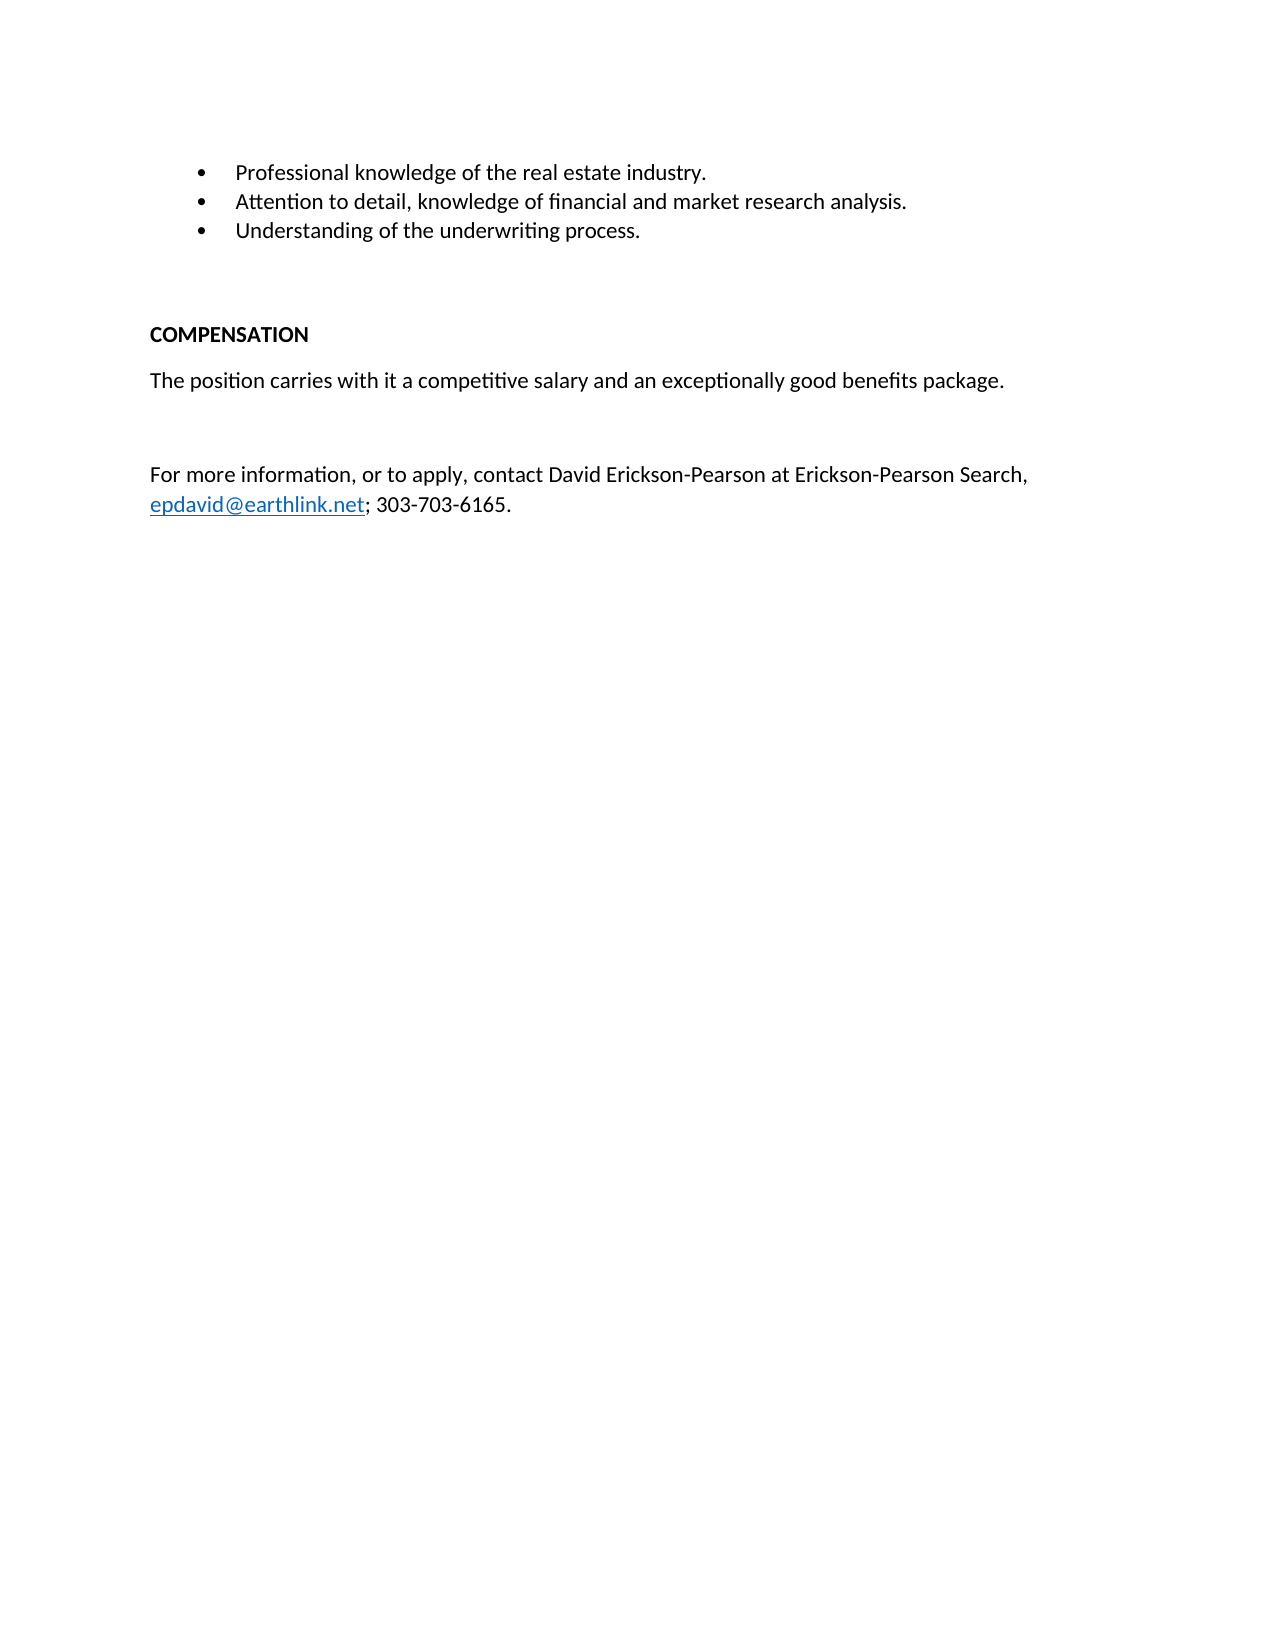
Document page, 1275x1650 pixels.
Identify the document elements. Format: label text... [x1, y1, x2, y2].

text The position carries with it a competitive salary and an exceptionally good benefits package. [150, 367, 1125, 395]
list Understanding of the underwriting process. [198, 216, 1125, 245]
text For more information, or to apply, contact David Erickson-Pearson at Erickson-Pearson Search, epdavid@earthlink.net; 303-703-6165. [150, 460, 1125, 519]
text COMPENSATION [150, 320, 1125, 348]
list Attention to detail, knowledge of financial and market research analysis. [198, 186, 1125, 216]
list Professional knowledge of the real estate industry. [198, 158, 1125, 186]
